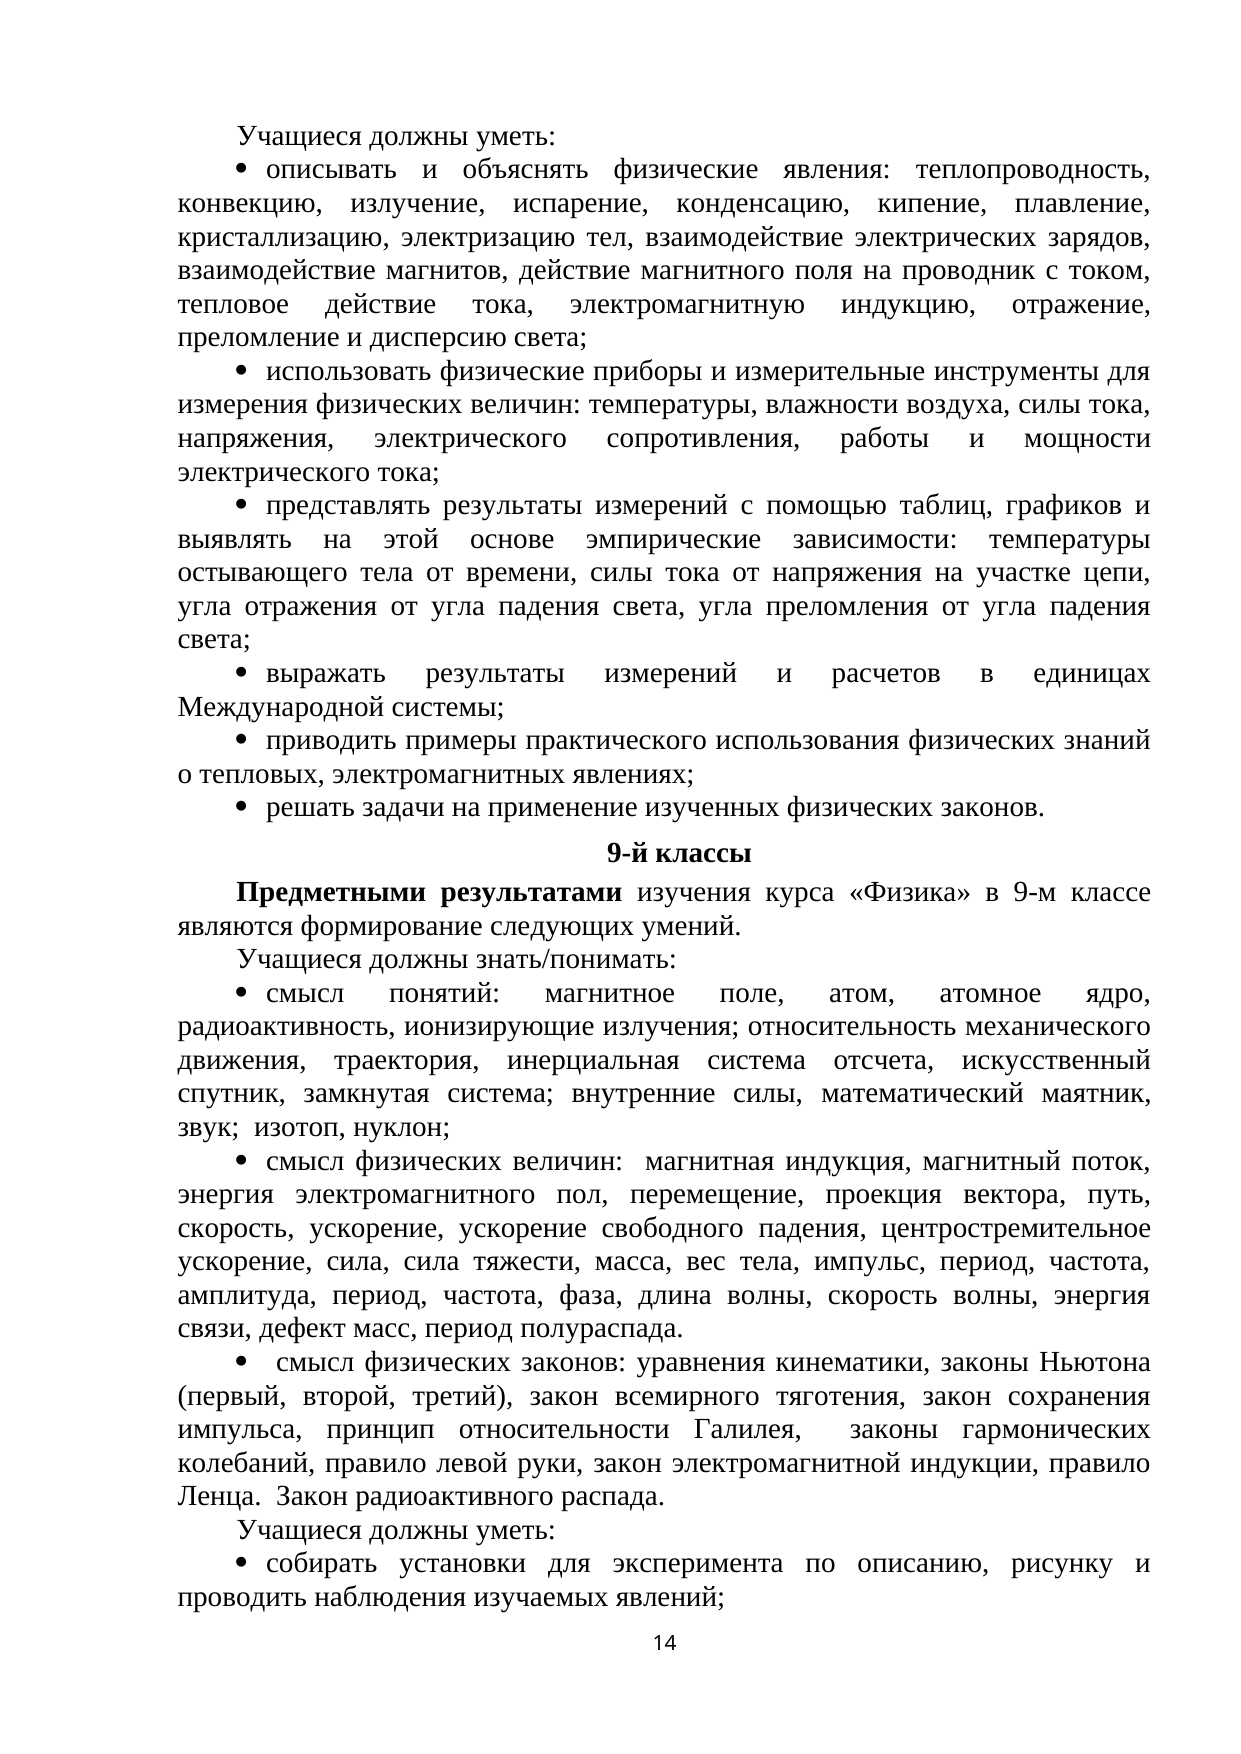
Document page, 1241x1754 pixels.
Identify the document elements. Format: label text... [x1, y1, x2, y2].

list представлять результаты измерений с помощью таблиц, графиков и выявлять на этой основе эмпирические зависимости: температуры остывающего тела от времени, силы тока от напряжения на участке цепи, угла отражения от угла падения света, угла преломления от угла падения света; [177, 487, 1152, 655]
list описывать и объяснять физические явления: теплопроводность, конвекцию, излучение, испарение, конденсацию, кипение, плавление, кристаллизацию, электризацию тел, взаимодействие электрических зарядов, взаимодействие магнитов, действие магнитного поля на проводник с током, тепловое действие тока, электромагнитную индукцию, отражение, преломление и дисперсию света; [177, 152, 1152, 353]
text Учащиеся должны уметь: [177, 118, 1152, 152]
list приводить примеры практического использования физических знаний о тепловых, электромагнитных явлениях; [177, 722, 1152, 789]
list решать задачи на применение изученных физических законов. [177, 789, 1152, 823]
text Учащиеся должны уметь: [177, 1512, 1152, 1545]
text Учащиеся должны знать/понимать: [177, 941, 1152, 975]
list собирать установки для эксперимента по описанию, рисунку и проводить наблюдения изучаемых явлений; [177, 1545, 1152, 1612]
text Предметными результатами изучения курса «Физика» в 9-м классе являются формирование следующих умений. [177, 874, 1152, 941]
list использовать физические приборы и измерительные инструменты для измерения физических величин: температуры, влажности воздуха, силы тока, напряжения, электрического сопротивления, работы и мощности электрического тока; [177, 353, 1152, 487]
list смысл понятий: магнитное поле, атом, атомное ядро, радиоактивность, ионизирующие излучения; относительность механического движения, траектория, инерциальная система отсчета, искусственный спутник, замкнутая система; внутренние силы, математический маятник, звук; изотоп, нуклон; [177, 975, 1152, 1143]
list смысл физических величин: магнитная индукция, магнитный поток, энергия электромагнитного пол, перемещение, проекция вектора, путь, скорость, ускорение, ускорение свободного падения, центростремительное ускорение, сила, сила тяжести, масса, вес тела, импульс, период, частота, амплитуда, период, частота, фаза, длина волны, скорость волны, энергия связи, дефект масс, период полураспада. [177, 1143, 1152, 1344]
list выражать результаты измерений и расчетов в единицах Международной системы; [177, 655, 1152, 722]
list смысл физических законов: уравнения кинематики, законы Ньютона (первый, второй, третий), закон всемирного тяготения, закон сохранения импульса, принцип относительности Галилея, законы гармонических колебаний, правило левой руки, закон электромагнитной индукции, правило Ленца. Закон радиоактивного распада. [177, 1344, 1152, 1512]
text 9-й классы [177, 836, 1152, 869]
